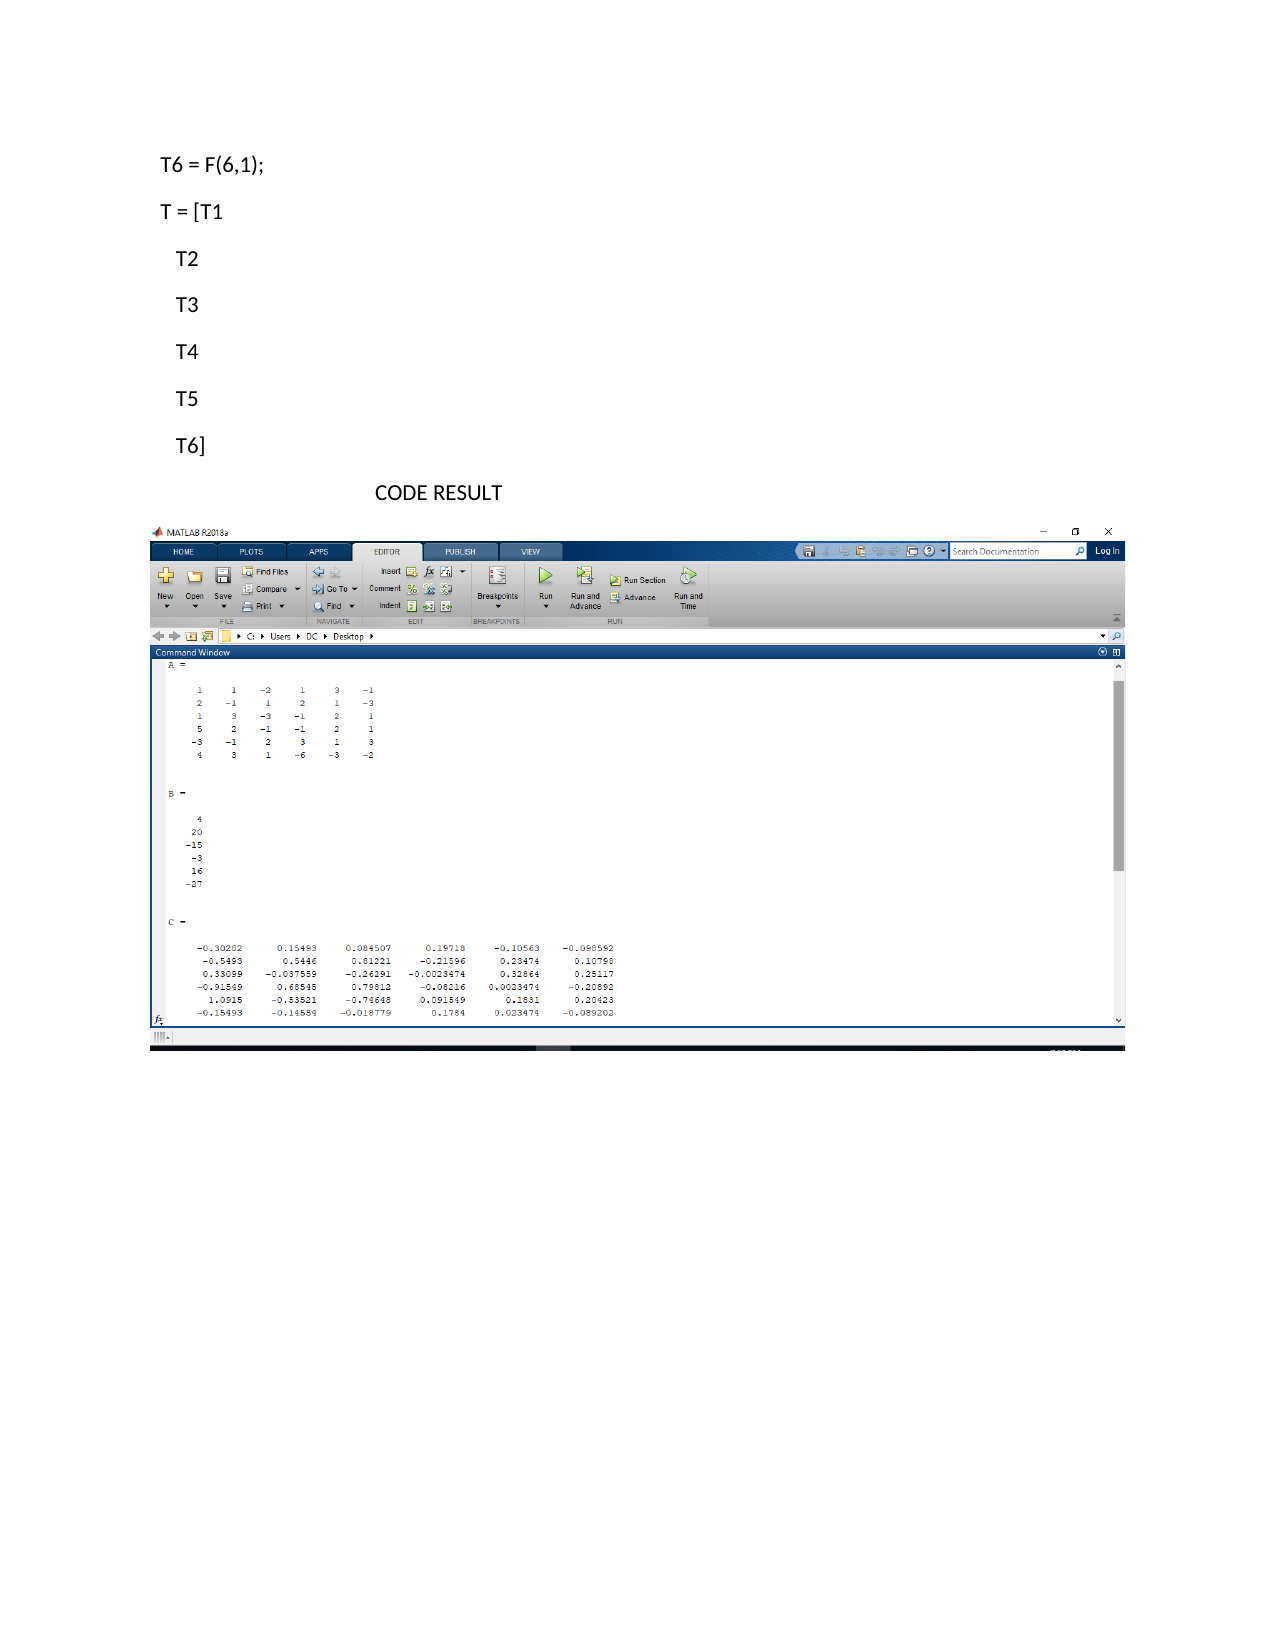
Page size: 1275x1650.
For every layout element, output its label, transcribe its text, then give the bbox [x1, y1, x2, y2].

text T = [T1 [150, 197, 1125, 225]
text T6 = F(6,1); [150, 150, 1125, 178]
text T3 [150, 291, 1125, 319]
text CODE RESULT [150, 478, 1125, 506]
text T6] [150, 431, 1125, 459]
text T5 [150, 384, 1125, 412]
text T2 [150, 244, 1125, 272]
picture [150, 525, 1125, 1051]
text T4 [150, 337, 1125, 366]
